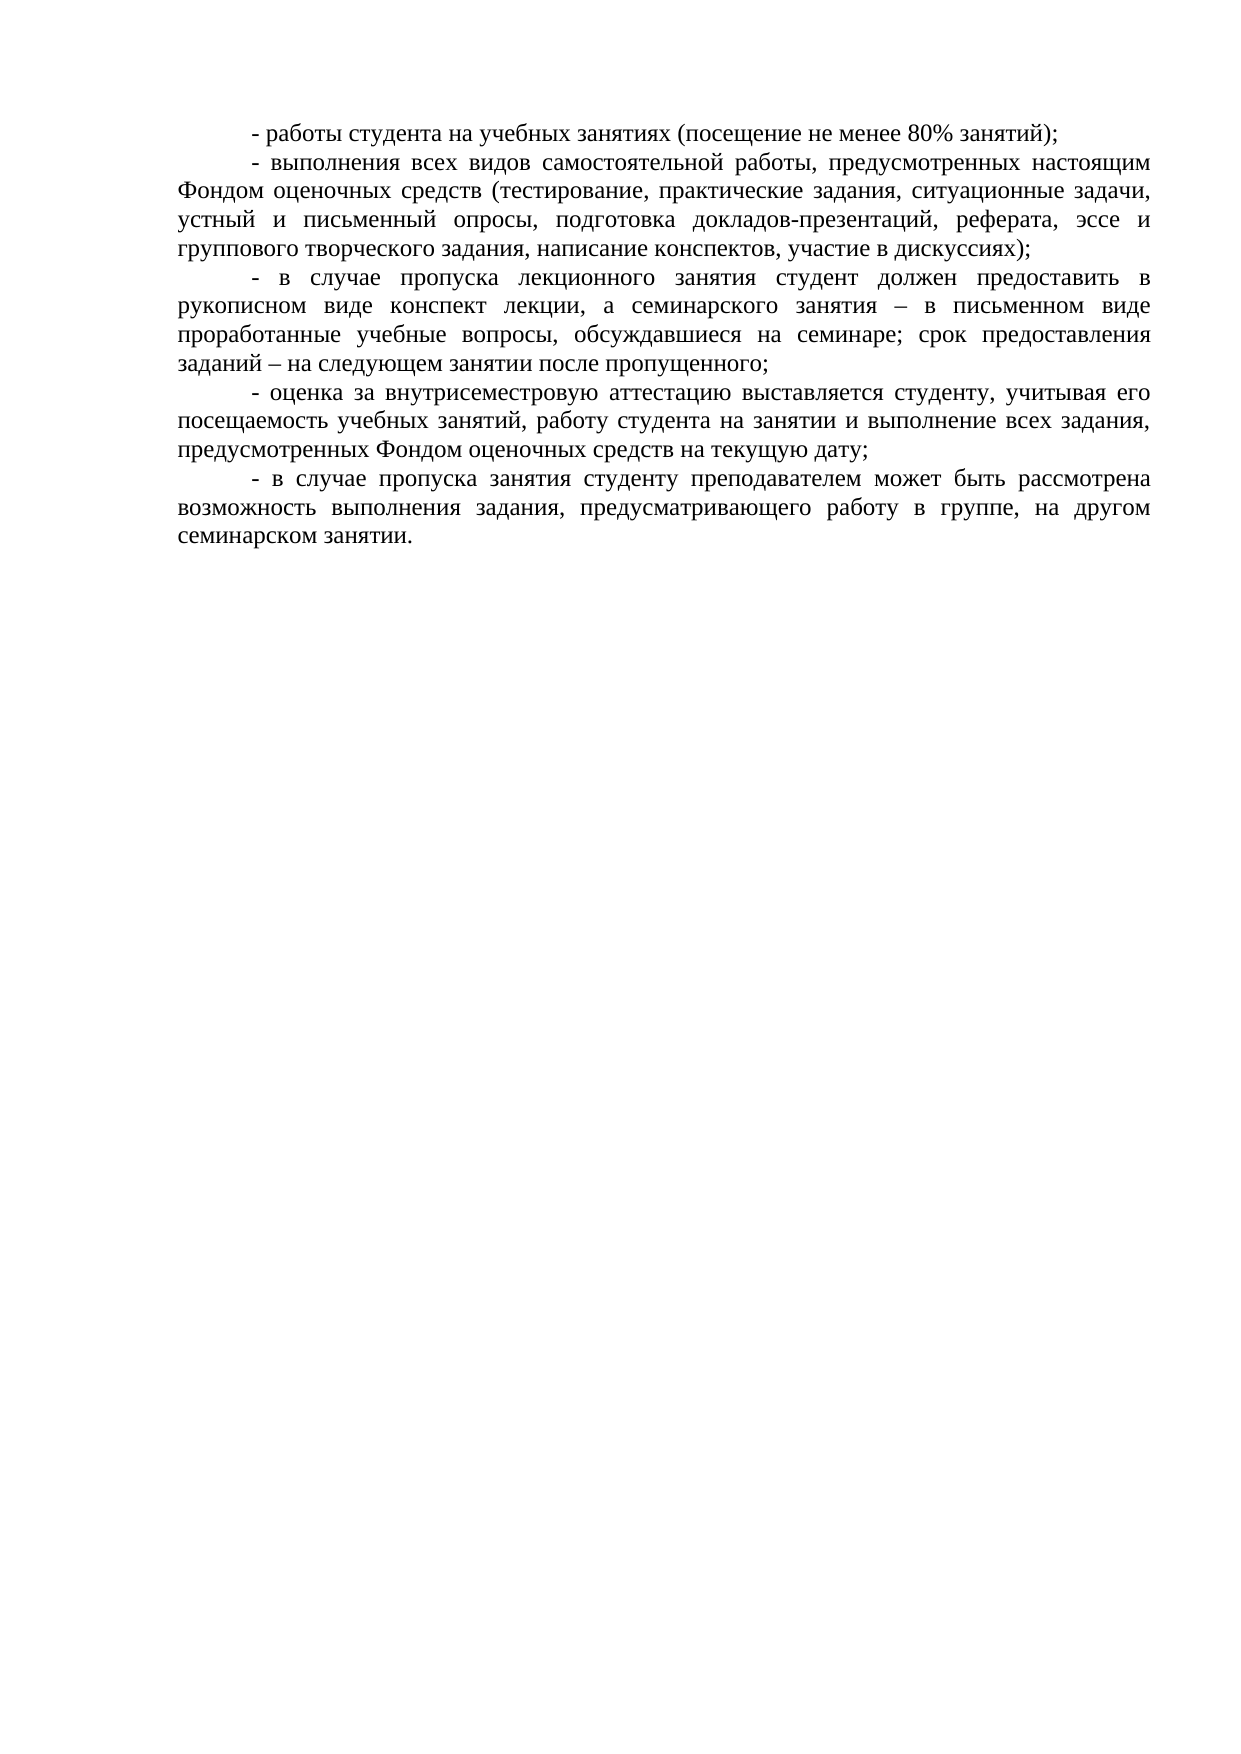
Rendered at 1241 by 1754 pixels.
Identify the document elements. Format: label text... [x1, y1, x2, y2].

text - выполнения всех видов самостоятельной работы, предусмотренных настоящим Фондом оценочных средств (тестирование, практические задания, ситуационные задачи, устный и письменный опросы, подготовка докладов-презентаций, реферата, эссе и группового творческого задания, написание конспектов, участие в дискуссиях); [177, 147, 1152, 262]
text - в случае пропуска лекционного занятия студент должен предоставить в рукописном виде конспект лекции, а семинарского занятия – в письменном виде проработанные учебные вопросы, обсуждавшиеся на семинаре; срок предоставления заданий – на следующем занятии после пропущенного; [177, 262, 1152, 377]
text - работы студента на учебных занятиях (посещение не менее 80% занятий); [177, 118, 1152, 147]
text - в случае пропуска занятия студенту преподавателем может быть рассмотрена возможность выполнения задания, предусматривающего работу в группе, на другом семинарском занятии. [177, 463, 1152, 549]
text - оценка за внутрисеместровую аттестацию выставляется студенту, учитывая его посещаемость учебных занятий, работу студента на занятии и выполнение всех задания, предусмотренных Фондом оценочных средств на текущую дату; [177, 377, 1152, 463]
